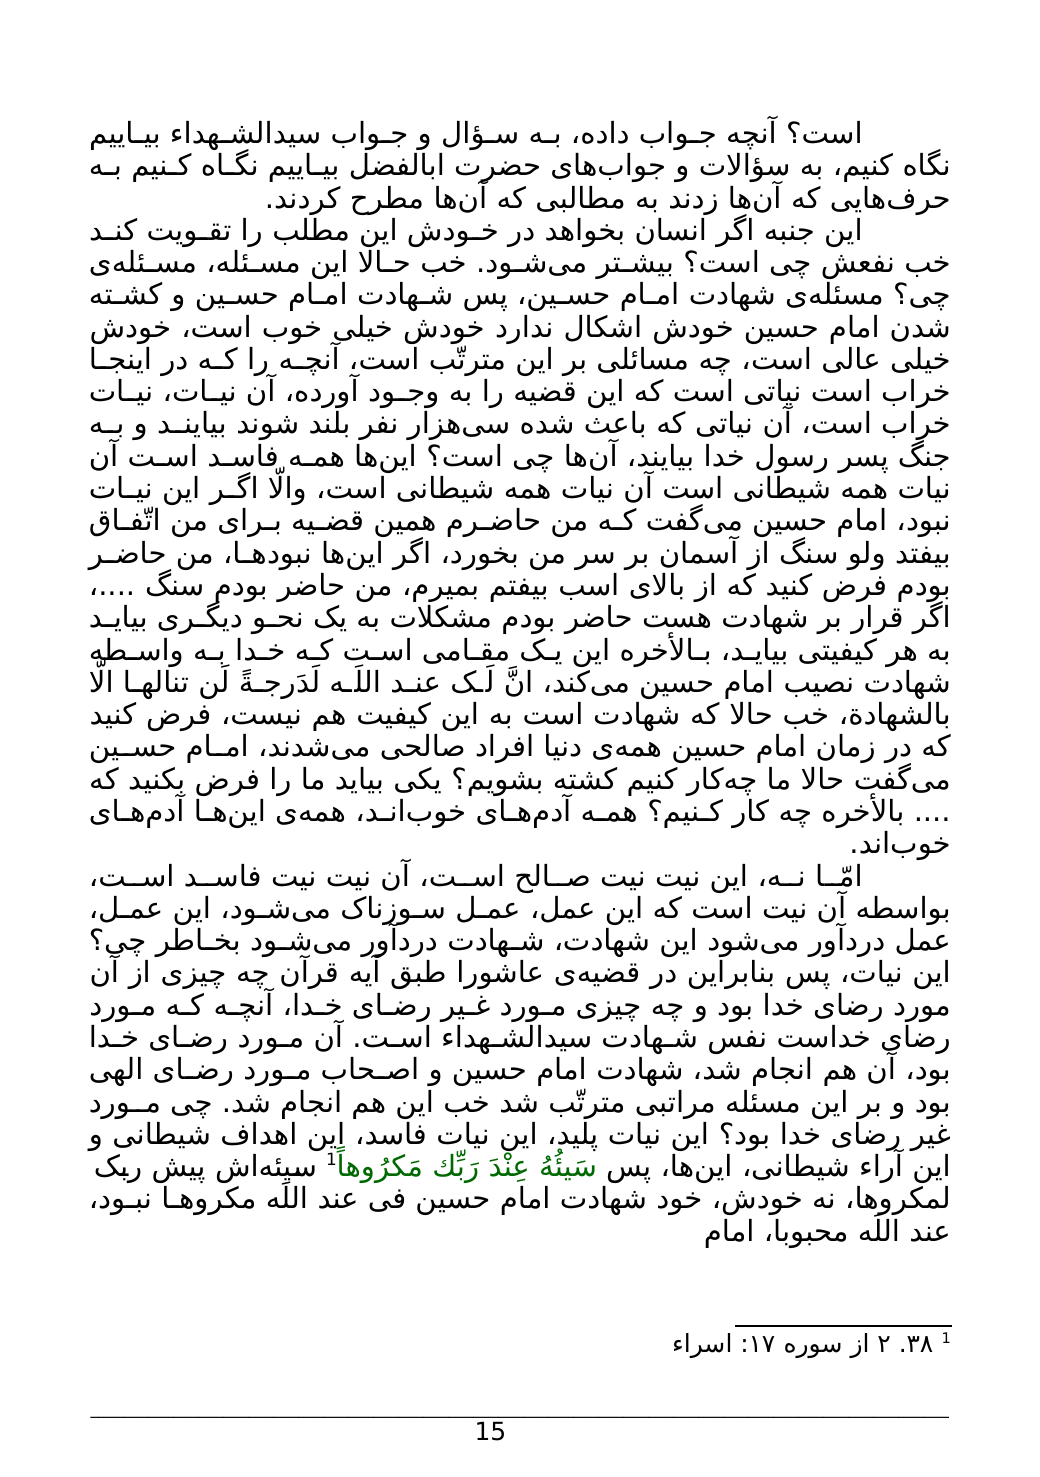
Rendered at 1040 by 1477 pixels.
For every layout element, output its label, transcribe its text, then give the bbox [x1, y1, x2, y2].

text است؟ آنچه جواب داده، به سؤال و جواب سیدالشهداء بیاییم نگاه کنیم، به سؤالات و جواب‌های حضرت ابالفضل بیاییم نگاه کنیم به حرف‌هایی که آن‌ها زدند به مطالبی که آن‌ها مطرح کردند. [89, 118, 951, 215]
text امّا نه، این نیت نیت صالح است، آن نیت نیت فاسد است، بواسطه آن نیت است که این عمل، عمل سوزناک می‌شود، این عمل، عمل دردآور می‌شود این شهادت، شهادت دردآور می‌شود بخاطر چی؟ این نیات، پس بنابراین در قضیه‌ی عاشورا طبق آیه قرآن چه چیزی از آن مورد رضای خدا بود و چه چیزی مورد غیر رضای خدا، آنچه که مورد رضای خداست نفس شهادت سیدالشهداء است. آن مورد رضای خدا بود، آن هم انجام شد، شهادت امام حسین و اصحاب مورد رضای الهی بود و بر این مسئله مراتبی مترتّب شد خب این هم انجام شد. چی مورد غیر رضای خدا بود؟ این نیات پلید، این نیات فاسد، این اهداف شیطانی و این آراء شیطانی، این‌ها، پس‌ سَيئُهُ عِنْدَ رَبِّك مَكرُوهاً سیئه‌اش پیش‌ ربک لمکروها، نه خودش، خود شهادت امام حسین فی‌ عند اللَه مکروها نبود، عند اللَه محبوبا، امام‌ [89, 861, 951, 1248]
text این جنبه اگر انسان بخواهد در خودش این مطلب را تقویت کند خب نفعش چی است؟ بیشتر می‌شود. خب حالا این مسئله، مسئله‌ی چی؟ مسئله‌ی شهادت امام حسین، پس شهادت امام حسین و کشته شدن امام حسین خودش اشکال ندارد خودش خیلی خوب است، خودش خیلی عالی است، چه مسائلی بر این مترتّب است، آنچه را که در اینجا خراب است نیاتی است که این قضیه را به وجود آورده، آن نیات، نیات خراب است، آن نیاتی که باعث شده سی‌هزار نفر بلند شوند بیایند و به جنگ پسر رسول خدا بیایند، آن‌ها چی است؟ این‌ها همه فاسد است آن نیات همه شیطانی است آن نیات همه شیطانی است، والّا اگر این نیات نبود، امام حسین می‌گفت که من حاضرم همین قضیه برای من اتّفاق بیفتد ولو سنگ از آسمان بر سر من بخورد، اگر این‌ها نبودها، من حاضر بودم فرض کنید که از بالای اسب بیفتم بمیرم، من حاضر بودم سنگ ....، اگر قرار بر شهادت هست حاضر بودم مشکلات به یک نحو دیگری بیاید به هر کیفیتی بیاید، بالأخره این یک مقامی است که خدا به واسطه شهادت نصیب امام حسین می‌کند، انَّ لَک عند اللَه لَدَرجةً لَن تنالها الّا بالشهادة، خب حالا که شهادت است به این کیفیت هم نیست، فرض کنید که در زمان امام حسین همه‌ی دنیا افراد صالحی می‌شدند، امام حسین می‌گفت حالا ما چه‌کار کنیم کشته بشویم؟ یکی بیاید ما را فرض بکنید که .... بالأخره چه کار کنیم؟ همه آدم‌های خوب‌اند، همه‌ی این‌ها آدم‌های خوب‌اند. [89, 215, 951, 861]
